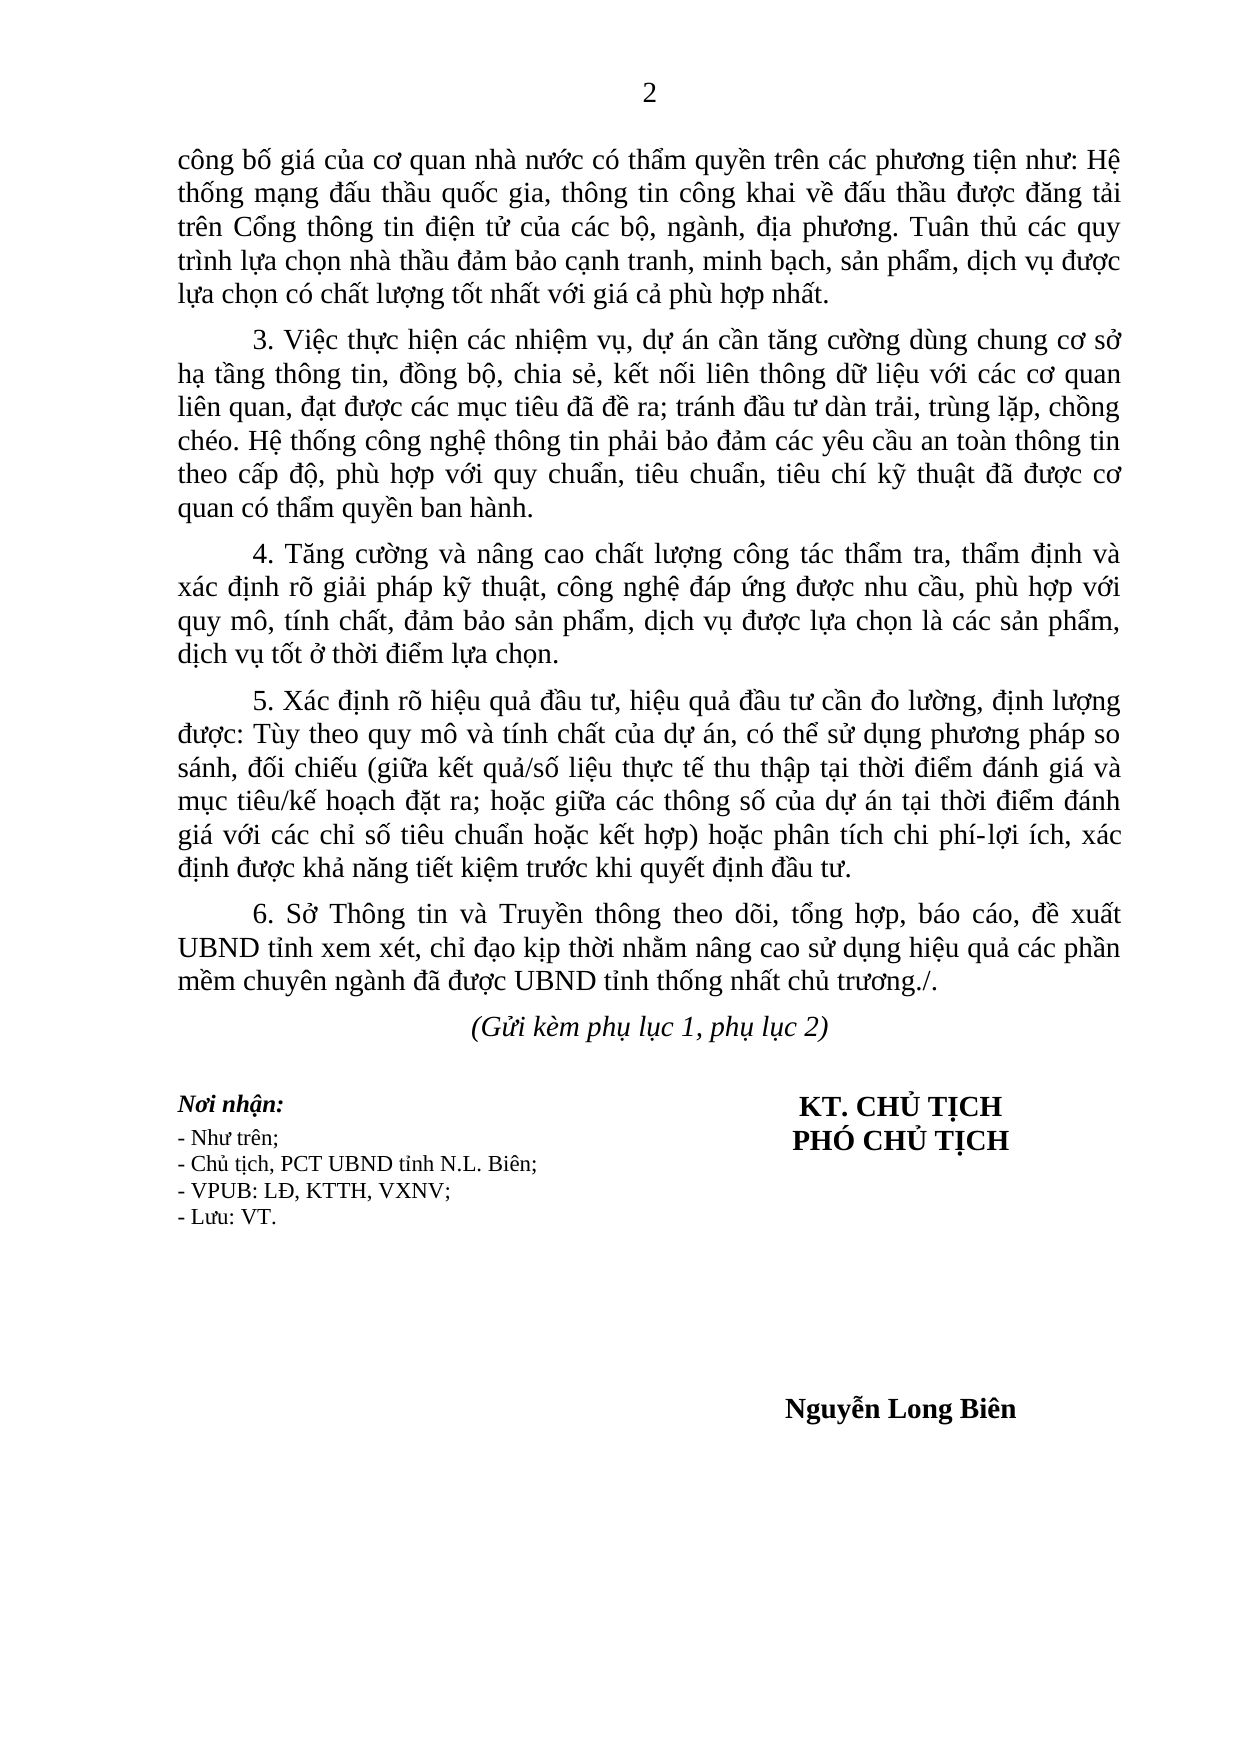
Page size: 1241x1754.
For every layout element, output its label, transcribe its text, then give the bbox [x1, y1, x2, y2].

text 5. Xác định rõ hiệu quả đầu tư, hiệu quả đầu tư cần đo lường, định lượng được: Tùy theo quy mô và tính chất của dự án, có thể sử dụng phương pháp so sánh, đối chiếu (giữa kết quả/số liệu thực tế thu thập tại thời điểm đánh giá và mục tiêu/kế hoạch đặt ra; hoặc giữa các thông số của dự án tại thời điểm đánh giá với các chỉ số tiêu chuẩn hoặc kết hợp) hoặc phân tích chi phí-lợi ích, xác định được khả năng tiết kiệm trước khi quyết định đầu tư. [177, 683, 1122, 884]
text 4. Tăng cường và nâng cao chất lượng công tác thẩm tra, thẩm định và xác định rõ giải pháp kỹ thuật, công nghệ đáp ứng được nhu cầu, phù hợp với quy mô, tính chất, đảm bảo sản phẩm, dịch vụ được lựa chọn là các sản phẩm, dịch vụ tốt ở thời điểm lựa chọn. [177, 536, 1122, 670]
table_header Nơi nhận: - Như trên; - Chủ tịch, PCT UBND tỉnh N.L. Biên; - VPUB: LĐ, KTTH, VXNV; - Lưu: VT. [166, 1089, 679, 1424]
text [177, 142, 1122, 310]
table_header KT. CHỦ TỊCH PHÓ CHỦ TỊCH Nguyễn Long Biên [679, 1089, 1122, 1424]
text 6. Sở Thông tin và Truyền thông theo dõi, tổng hợp, báo cáo, đề xuất UBND tỉnh xem xét, chỉ đạo kịp thời nhằm nâng cao sử dụng hiệu quả các phần mềm chuyên ngành đã được UBND tỉnh thống nhất chủ trương./. [177, 896, 1122, 997]
text 3. Việc thực hiện các nhiệm vụ, dự án cần tăng cường dùng chung cơ sở hạ tầng thông tin, đồng bộ, chia sẻ, kết nối liên thông dữ liệu với các cơ quan liên quan, đạt được các mục tiêu đã đề ra; tránh đầu tư dàn trải, trùng lặp, chồng chéo. Hệ thống công nghệ thông tin phải bảo đảm các yêu cầu an toàn thông tin theo cấp độ, phù hợp với quy chuẩn, tiêu chuẩn, tiêu chí kỹ thuật đã được cơ quan có thẩm quyền ban hành. [177, 322, 1122, 523]
text (Gửi kèm phụ lục 1, phụ lục 2) [177, 1009, 1122, 1043]
